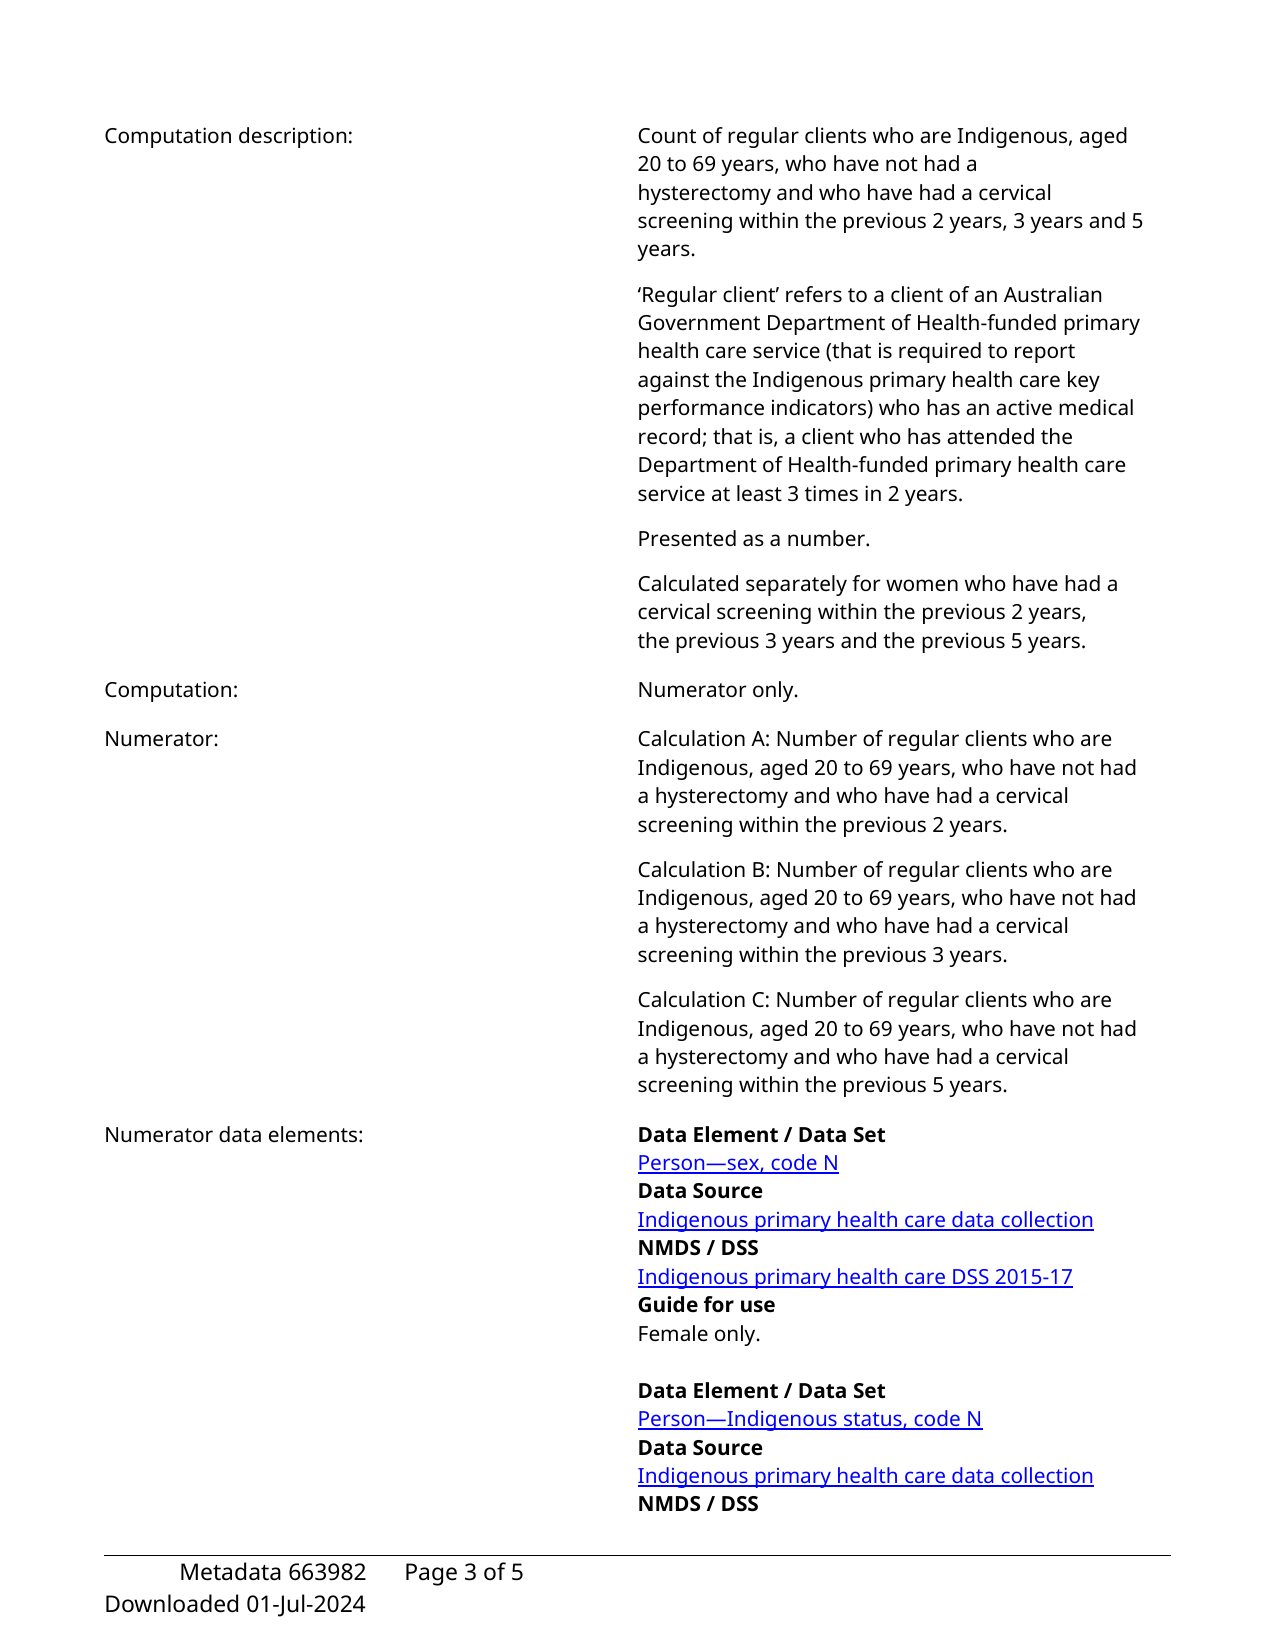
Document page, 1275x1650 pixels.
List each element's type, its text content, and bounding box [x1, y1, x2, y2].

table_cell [93, 1109, 626, 1528]
table_cell Numerator: [93, 714, 626, 1109]
table_cell Numerator only. [626, 665, 1159, 714]
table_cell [626, 1109, 1159, 1528]
table_cell Count of regular clients who are Indigenous, aged 20 to 69 years, who have not had a hysterectomy and who have had a cervical screening within the previous 2 years, 3 years and 5 years. ‘Regular client’ refers to a client of an Australian Government Department of Health-funded primary health care service (that is required to report against the Indigenous primary health care key performance indicators) who has an active medical record; that is, a client who has attended the Department of Health-funded primary health care service at least 3 times in 2 years. Presented as a number. Calculated separately for women who have had a cervical screening within the previous 2 years, the previous 3 years and the previous 5 years. [626, 110, 1159, 665]
table_cell Computation description: [93, 110, 626, 665]
table_cell Computation: [93, 665, 626, 714]
table_cell Calculation A: Number of regular clients who are Indigenous, aged 20 to 69 years, who have not had a hysterectomy and who have had a cervical screening within the previous 2 years. Calculation B: Number of regular clients who are Indigenous, aged 20 to 69 years, who have not had a hysterectomy and who have had a cervical screening within the previous 3 years. Calculation C: Number of regular clients who are Indigenous, aged 20 to 69 years, who have not had a hysterectomy and who have had a cervical screening within the previous 5 years. [626, 714, 1159, 1109]
